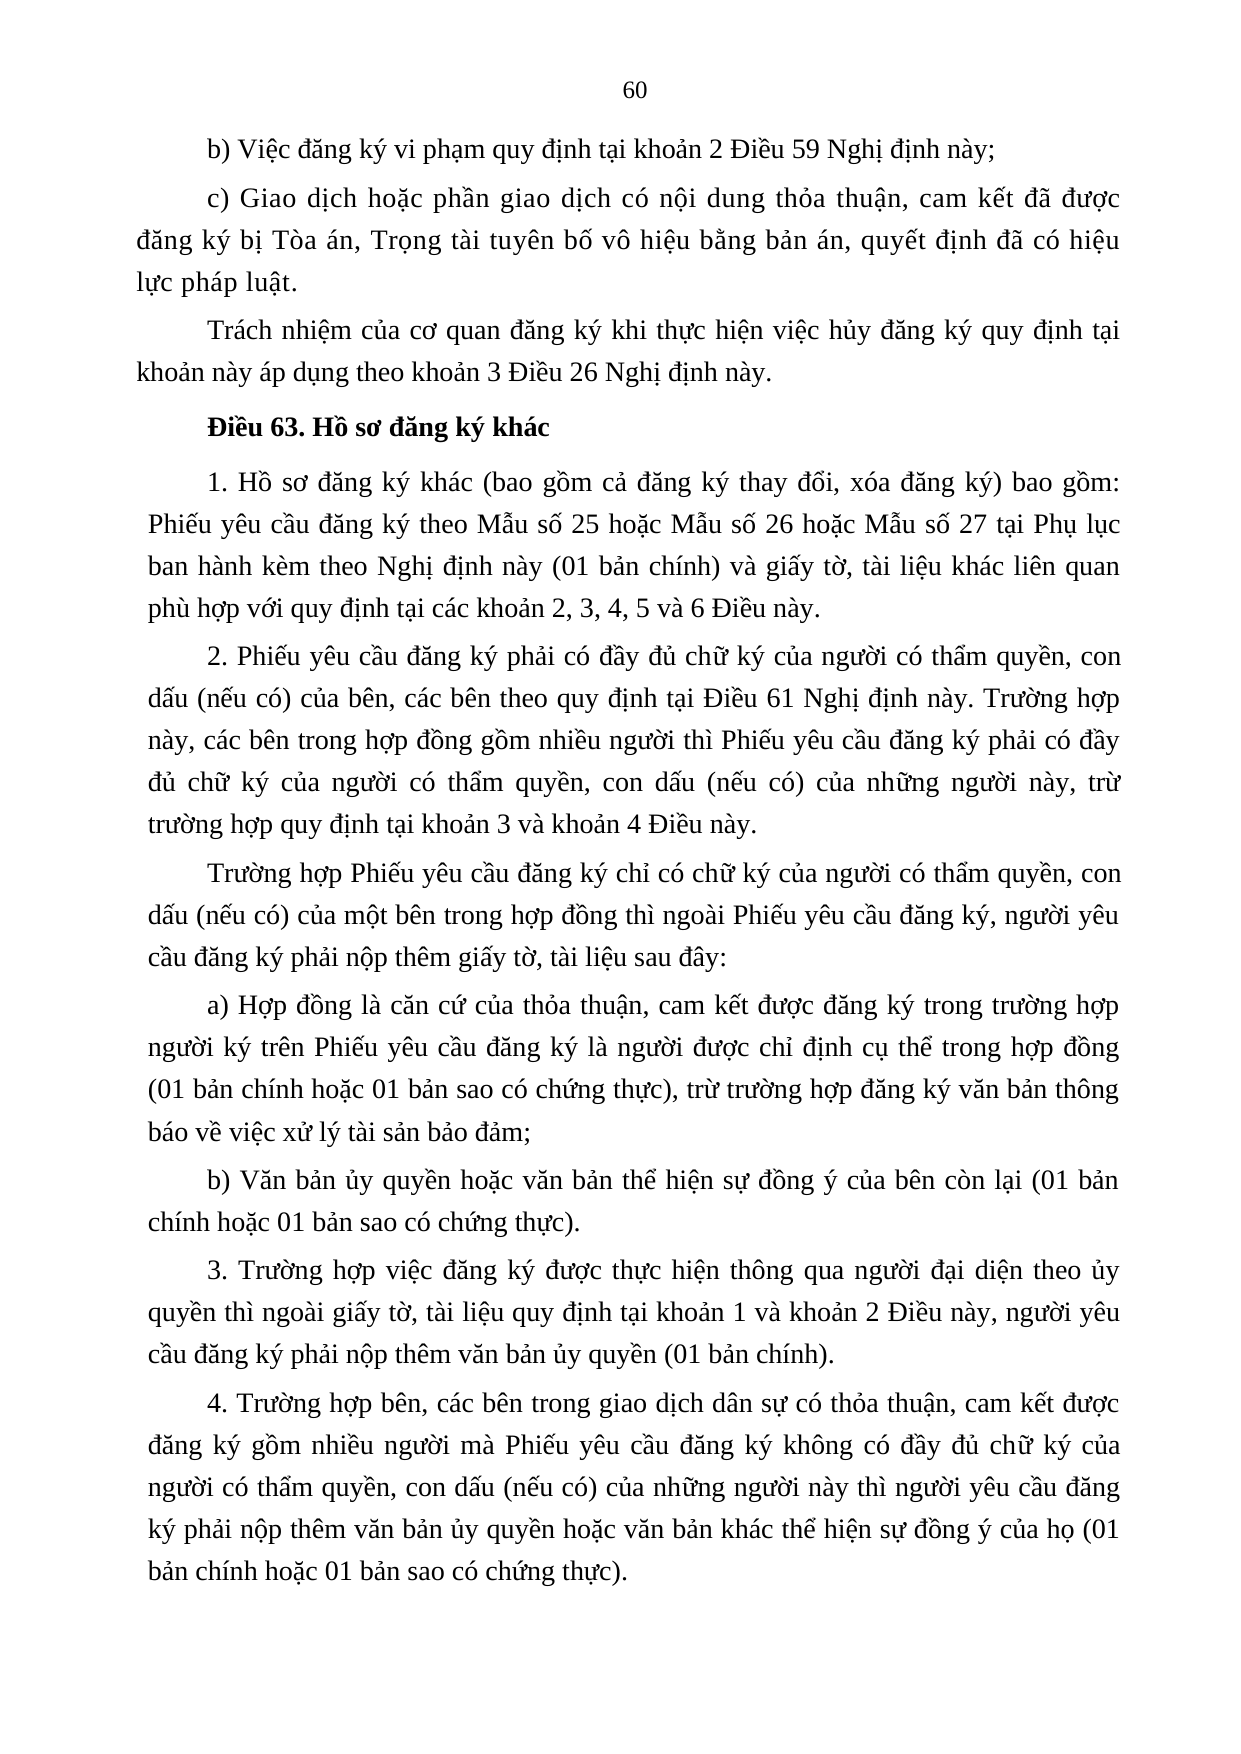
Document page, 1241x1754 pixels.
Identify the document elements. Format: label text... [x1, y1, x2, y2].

text Trách nhiệm của cơ quan đăng ký khi thực hiện việc hủy đăng ký quy định tại khoản này áp dụng theo khoản 3 Điều 26 Nghị định này. [136, 313, 1122, 388]
text a) Hợp đồng là căn cứ của thỏa thuận, cam kết được đăng ký trong trường hợp người ký trên Phiếu yêu cầu đăng ký là người được chỉ định cụ thể trong hợp đồng (01 bản chính hoặc 01 bản sao có chứng thực), trừ trường hợp đăng ký văn bản thông báo về việc xử lý tài sản bảo đảm; [148, 988, 1122, 1147]
text 1. Hồ sơ đăng ký khác (bao gồm cả đăng ký thay đổi, xóa đăng ký) bao gồm: Phiếu yêu cầu đăng ký theo Mẫu số 25 hoặc Mẫu số 26 hoặc Mẫu số 27 tại Phụ lục ban hành kèm theo Nghị định này (01 bản chính) và giấy tờ, tài liệu khác liên quan phù hợp với quy định tại các khoản 2, 3, 4, 5 và 6 Điều này. [148, 464, 1122, 623]
text b) Việc đăng ký vi phạm quy định tại khoản 2 Điều 59 Nghị định này; [136, 132, 1122, 165]
text b) Văn bản ủy quyền hoặc văn bản thể hiện sự đồng ý của bên còn lại (01 bản chính hoặc 01 bản sao có chứng thực). [148, 1163, 1122, 1237]
subtitle Điều 63. Hồ sơ đăng ký khác [148, 410, 1122, 442]
text c) Giao dịch hoặc phần giao dịch có nội dung thỏa thuận, cam kết đã được đăng ký bị Tòa án, Trọng tài tuyên bố vô hiệu bằng bản án, quyết định đã có hiệu lực pháp luật. [136, 181, 1122, 297]
text Trường hợp Phiếu yêu cầu đăng ký chỉ có chữ ký của người có thẩm quyền, con dấu (nếu có) của một bên trong hợp đồng thì ngoài Phiếu yêu cầu đăng ký, người yêu cầu đăng ký phải nộp thêm giấy tờ, tài liệu sau đây: [148, 856, 1122, 972]
text 4. Trường hợp bên, các bên trong giao dịch dân sự có thỏa thuận, cam kết được đăng ký gồm nhiều người mà Phiếu yêu cầu đăng ký không có đầy đủ chữ ký của người có thẩm quyền, con dấu (nếu có) của những người này thì người yêu cầu đăng ký phải nộp thêm văn bản ủy quyền hoặc văn bản khác thể hiện sự đồng ý của họ (01 bản chính hoặc 01 bản sao có chứng thực). [148, 1386, 1122, 1587]
text 2. Phiếu yêu cầu đăng ký phải có đầy đủ chữ ký của người có thẩm quyền, con dấu (nếu có) của bên, các bên theo quy định tại Điều 61 Nghị định này. Trường hợp này, các bên trong hợp đồng gồm nhiều người thì Phiếu yêu cầu đăng ký phải có đầy đủ chữ ký của người có thẩm quyền, con dấu (nếu có) của những người này, trừ trường hợp quy định tại khoản 3 và khoản 4 Điều này. [148, 639, 1122, 840]
text 3. Trường hợp việc đăng ký được thực hiện thông qua người đại diện theo ủy quyền thì ngoài giấy tờ, tài liệu quy định tại khoản 1 và khoản 2 Điều này, người yêu cầu đăng ký phải nộp thêm văn bản ủy quyền (01 bản chính). [148, 1253, 1122, 1370]
